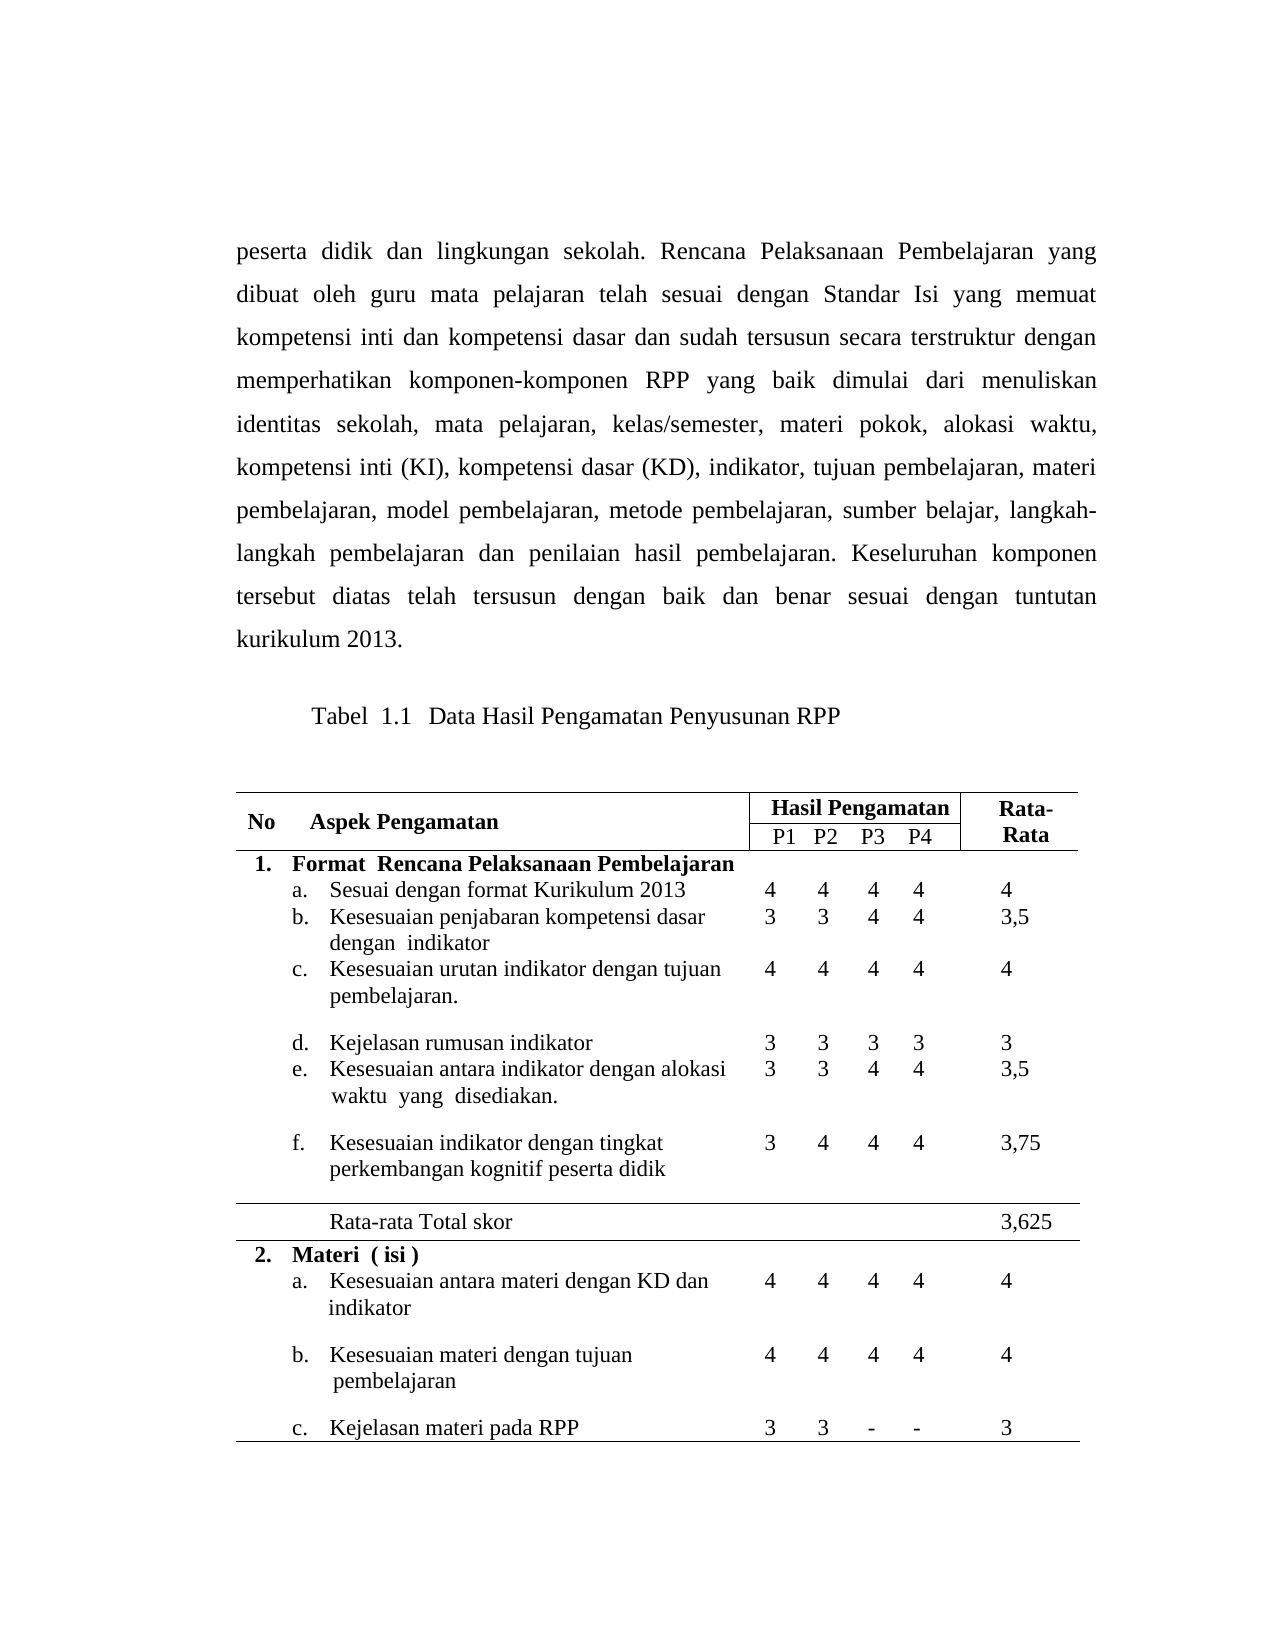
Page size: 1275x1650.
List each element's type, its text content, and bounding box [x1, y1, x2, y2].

table_header Hasil Pengamatan [750, 793, 960, 823]
table_cell Format Rencana Pelaksanaan Pembelajaran Sesuai dengan format Kurikulum 2013 4 4 4 4 4 Kesesuaian penjabaran kompetensi dasar 3 3 4 4 3,5 dengan indikator Kesesuaian urutan indikator dengan tujuan 4 4 4 4 4 pembelajaran. Kejelasan rumusan indikator 3 3 3 3 3 Kesesuaian antara indikator dengan alokasi 3 3 4 4 3,5 waktu yang disediakan. Kesesuaian indikator dengan tingkat 3 4 4 4 3,75 perkembangan kognitif peserta didik [236, 850, 1080, 1202]
table_cell Rata-rata Total skor 3,625 [236, 1204, 1080, 1240]
text Tabel 1.1 Data Hasil Pengamatan Penyusunan RPP [311, 701, 1098, 729]
table_header Rata- Rata [961, 793, 1078, 849]
table_cell P1 P2 P3 P4 [750, 824, 960, 849]
table_cell Materi ( isi ) Kesesuaian antara materi dengan KD dan 4 4 4 4 4 indikator Kesesuaian materi dengan tujuan 4 4 4 4 4 pembelajaran Kejelasan materi pada RPP 3 3 - - 3 [236, 1241, 1080, 1441]
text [236, 236, 1098, 653]
table_header No Aspek Pengamatan [236, 793, 749, 849]
